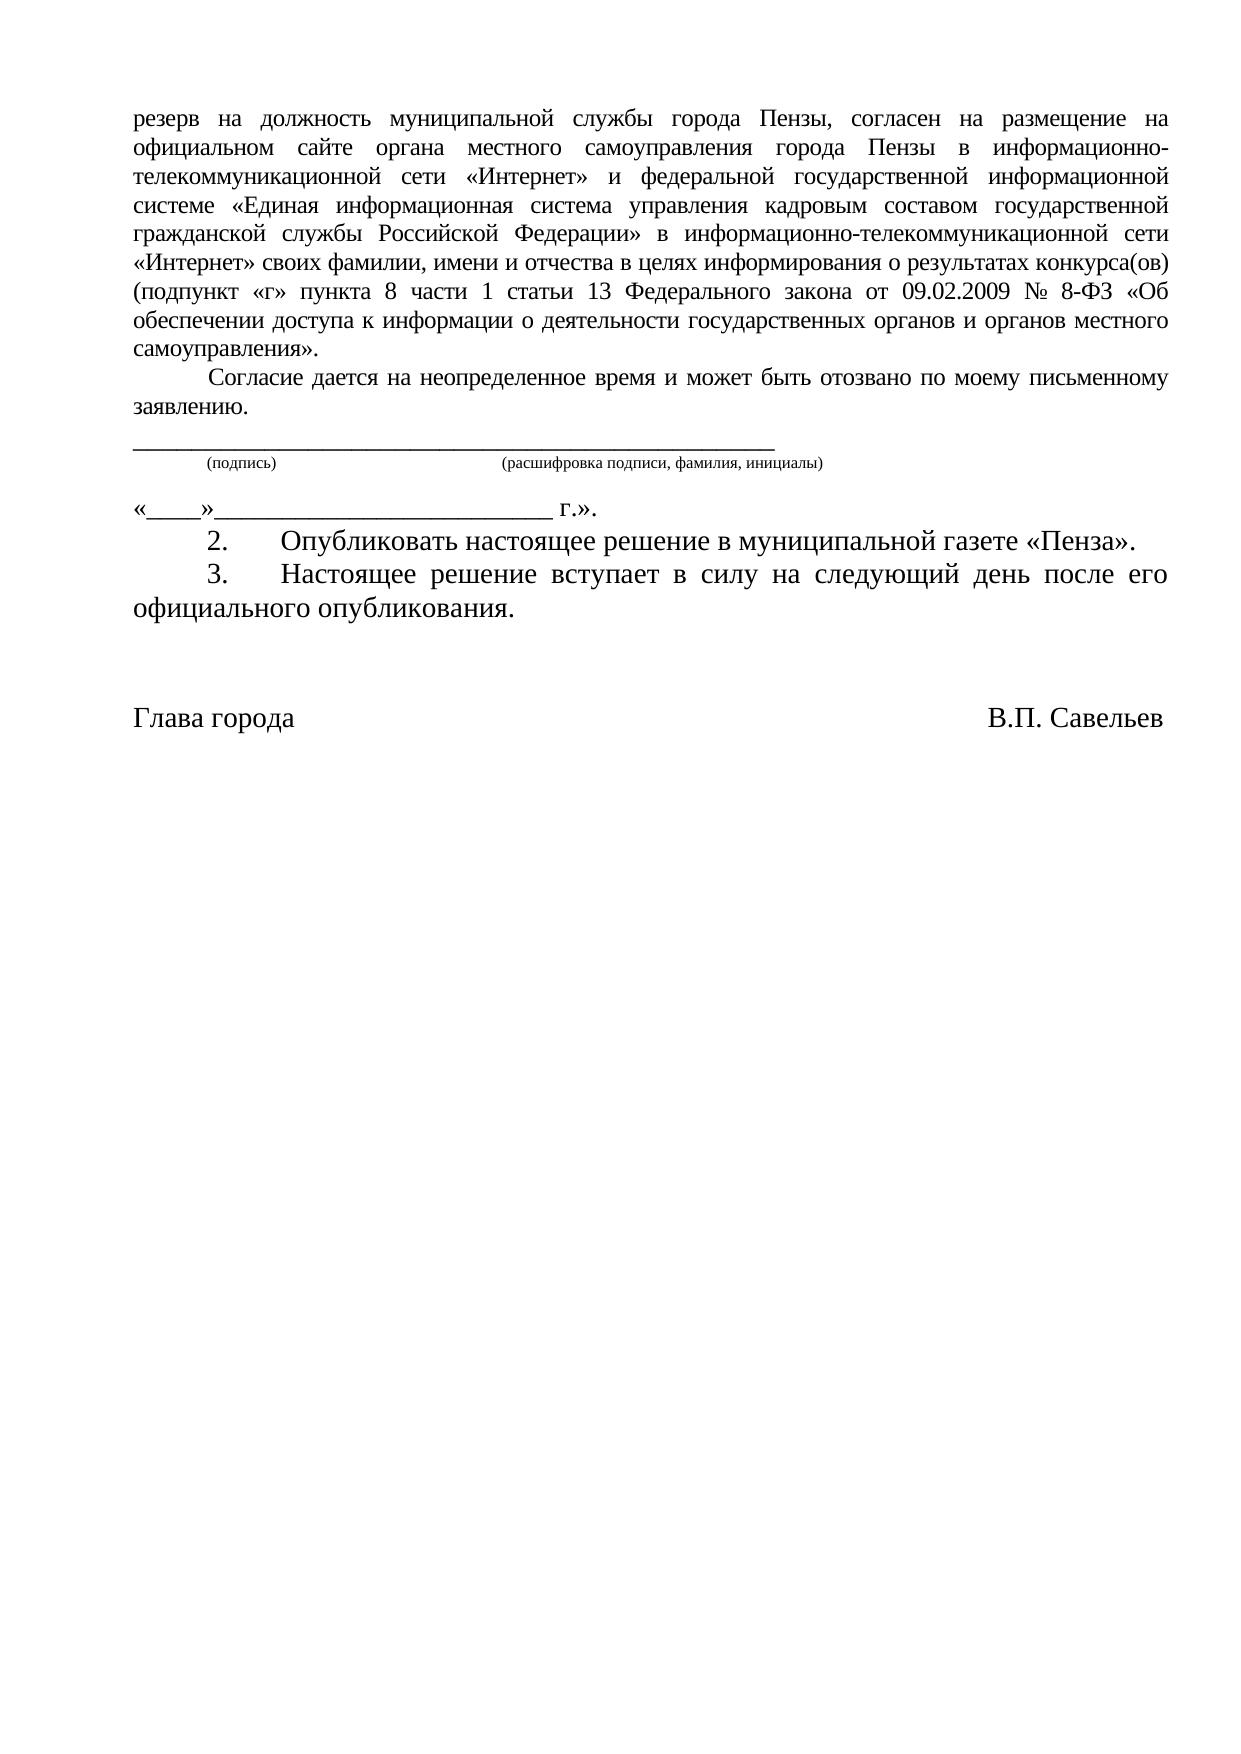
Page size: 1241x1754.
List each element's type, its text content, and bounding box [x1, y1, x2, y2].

text ____________________________________________ [133, 420, 1169, 453]
list Настоящее решение вступает в силу на следующий день после его официального опубликования. [133, 556, 1169, 623]
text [133, 103, 1169, 362]
list Опубликовать настоящее решение в муниципальной газете «Пенза». [133, 523, 1169, 556]
text «____»_________________________ г.». [133, 492, 1169, 523]
text Глава города В.П. Савельев [133, 700, 1169, 734]
text Согласие дается на неопределенное время и может быть отозвано по моему письменному заявлению. [133, 362, 1169, 420]
text (подпись) (расшифровка подписи, фамилия, инициалы) [133, 453, 1169, 472]
